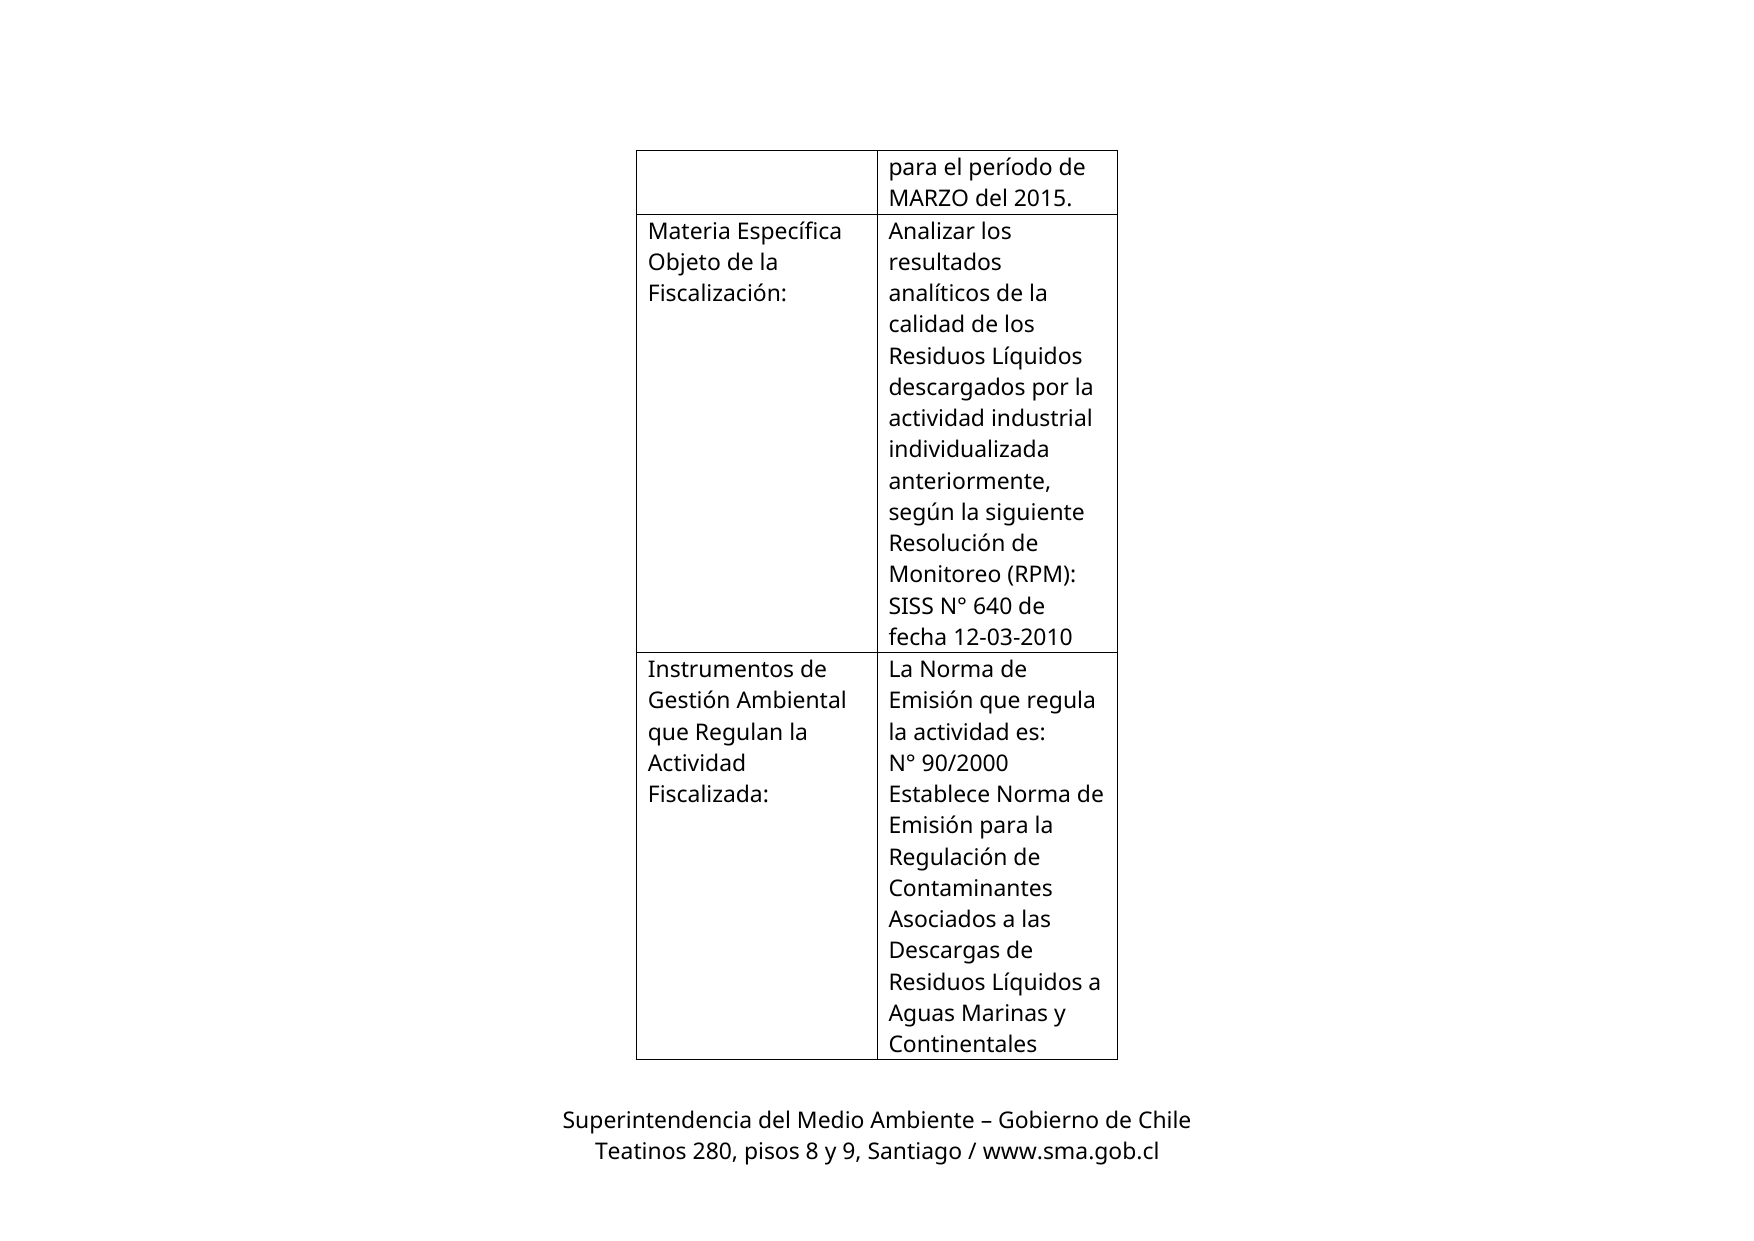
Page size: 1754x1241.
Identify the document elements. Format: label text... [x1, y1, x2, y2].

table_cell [637, 653, 877, 1059]
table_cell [878, 653, 1117, 1059]
table_cell Analizar los resultados analíticos de la calidad de los Residuos Líquidos descargados por la actividad industrial individualizada anteriormente, según la siguiente Resolución de Monitoreo (RPM): SISS N° 640 de fecha 12-03-2010 [878, 215, 1117, 652]
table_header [878, 151, 1117, 213]
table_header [637, 151, 877, 213]
table_cell Materia Específica Objeto de la Fiscalización: [637, 215, 877, 652]
